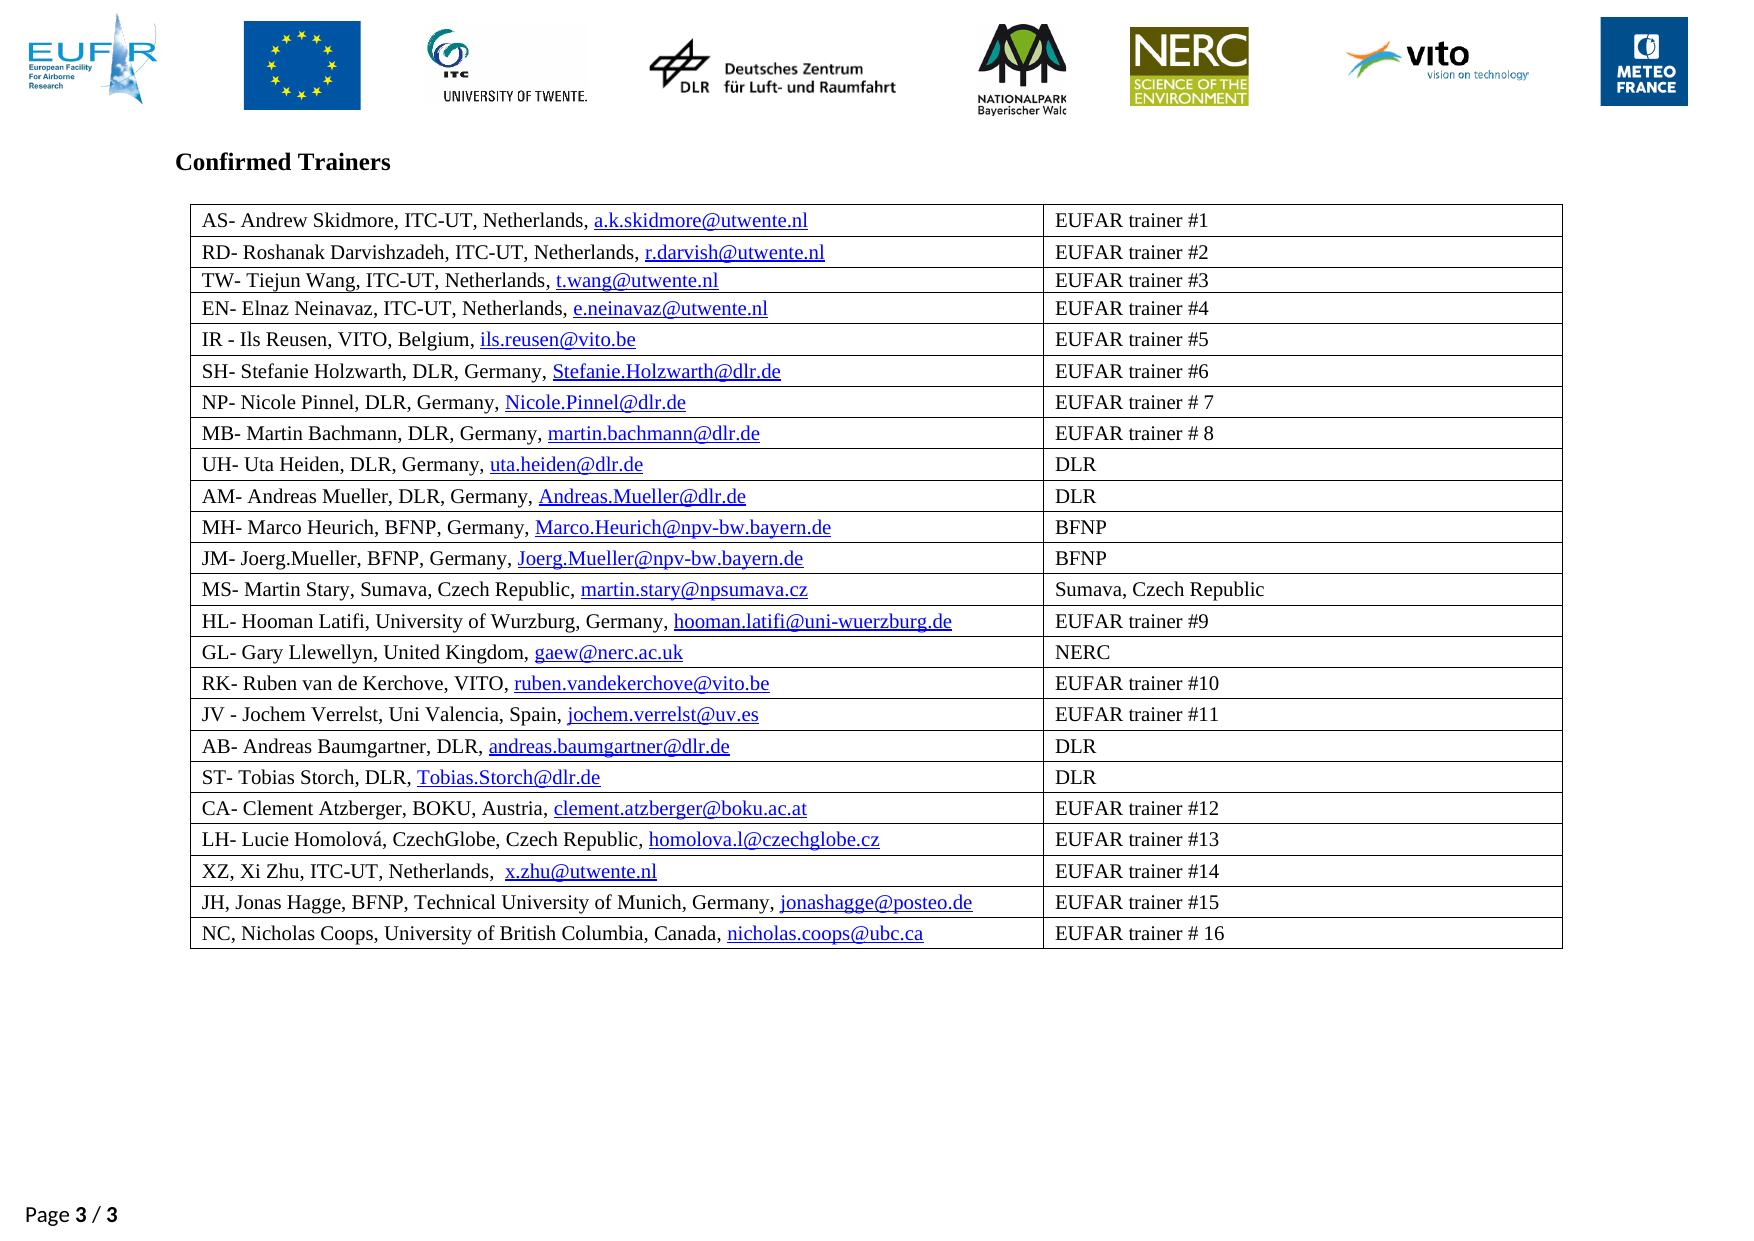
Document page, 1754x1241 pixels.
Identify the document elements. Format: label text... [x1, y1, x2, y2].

table_cell UH- Uta Heiden, DLR, Germany, uta.heiden@dlr.de [191, 449, 1043, 479]
table_cell EUFAR trainer #4 [1044, 293, 1562, 323]
table_header AS- Andrew Skidmore, ITC-UT, Netherlands, a.k.skidmore@utwente.nl [191, 205, 1043, 236]
table_cell EUFAR trainer #9 [1044, 606, 1562, 636]
table_cell EUFAR trainer # 8 [1044, 418, 1562, 448]
table_cell EUFAR trainer #12 [1044, 793, 1562, 823]
table_cell EUFAR trainer #10 [1044, 668, 1562, 698]
table_cell RD- Roshanak Darvishzadeh, ITC-UT, Netherlands, r.darvish@utwente.nl [191, 237, 1043, 267]
table_cell EUFAR trainer #5 [1044, 324, 1562, 354]
table_cell EUFAR trainer #14 [1044, 856, 1562, 886]
table_cell MH- Marco Heurich, BFNP, Germany, Marco.Heurich@npv-bw.bayern.de [191, 512, 1043, 542]
table_cell NC, Nicholas Coops, University of British Columbia, Canada, nicholas.coops@ubc.ca [191, 918, 1043, 948]
table_cell MB- Martin Bachmann, DLR, Germany, martin.bachmann@dlr.de [191, 418, 1043, 448]
table_cell DLR [1044, 762, 1562, 792]
picture [24, 11, 164, 107]
table_cell Sumava, Czech Republic [1044, 574, 1562, 604]
table_cell JM- Joerg.Mueller, BFNP, Germany, Joerg.Mueller@npv-bw.bayern.de [191, 543, 1043, 573]
picture [422, 22, 589, 105]
table_cell IR - Ils Reusen, VITO, Belgium, ils.reusen@vito.be [191, 324, 1043, 354]
table_cell JH, Jonas Hagge, BFNP, Technical University of Munich, Germany, jonashagge@posteo.de [191, 887, 1043, 917]
table_cell LH- Lucie Homolová, CzechGlobe, Czech Republic, homolova.l@czechglobe.cz [191, 824, 1043, 854]
table_cell EUFAR trainer #3 [1044, 268, 1562, 292]
table_cell EUFAR trainer #13 [1044, 824, 1562, 854]
table_cell TW- Tiejun Wang, ITC-UT, Netherlands, t.wang@utwente.nl [191, 268, 1043, 292]
table_cell EUFAR trainer # 16 [1044, 918, 1562, 948]
table_cell BFNP [1044, 543, 1562, 573]
table_header EUFAR trainer #1 [1044, 205, 1562, 236]
table_cell EUFAR trainer #11 [1044, 699, 1562, 729]
table_cell ST- Tobias Storch, DLR, Tobias.Storch@dlr.de [191, 762, 1043, 792]
table_cell EUFAR trainer #15 [1044, 887, 1562, 917]
table_cell BFNP [1044, 512, 1562, 542]
table_cell EN- Elnaz Neinavaz, ITC-UT, Netherlands, e.neinavaz@utwente.nl [191, 293, 1043, 323]
table_cell NP- Nicole Pinnel, DLR, Germany, Nicole.Pinnel@dlr.de [191, 387, 1043, 417]
table_cell DLR [1044, 449, 1562, 479]
table_cell EUFAR trainer # 7 [1044, 387, 1562, 417]
table_cell CA- Clement Atzberger, BOKU, Austria, clement.atzberger@boku.ac.at [191, 793, 1043, 823]
table_cell HL- Hooman Latifi, University of Wurzburg, Germany, hooman.latifi@uni-wuerzburg.de [191, 606, 1043, 636]
table_cell RK- Ruben van de Kerchove, VITO, ruben.vandekerchove@vito.be [191, 668, 1043, 698]
table_cell XZ, Xi Zhu, ITC-UT, Netherlands, x.zhu@utwente.nl [191, 856, 1043, 886]
table_cell DLR [1044, 481, 1562, 511]
table_cell SH- Stefanie Holzwarth, DLR, Germany, Stefanie.Holzwarth@dlr.de [191, 356, 1043, 386]
table_cell NERC [1044, 637, 1562, 667]
table_cell MS- Martin Stary, Sumava, Czech Republic, martin.stary@npsumava.cz [191, 574, 1043, 604]
table_cell EUFAR trainer #2 [1044, 237, 1562, 267]
table_cell GL- Gary Llewellyn, United Kingdom, gaew@nerc.ac.uk [191, 637, 1043, 667]
text Confirmed Trainers [100, 147, 1728, 176]
table_cell EUFAR trainer #6 [1044, 356, 1562, 386]
table_cell AM- Andreas Mueller, DLR, Germany, Andreas.Mueller@dlr.de [191, 481, 1043, 511]
table_cell JV - Jochem Verrelst, Uni Valencia, Spain, jochem.verrelst@uv.es [191, 699, 1043, 729]
table_cell DLR [1044, 731, 1562, 761]
table_cell AB- Andreas Baumgartner, DLR, andreas.baumgartner@dlr.de [191, 731, 1043, 761]
